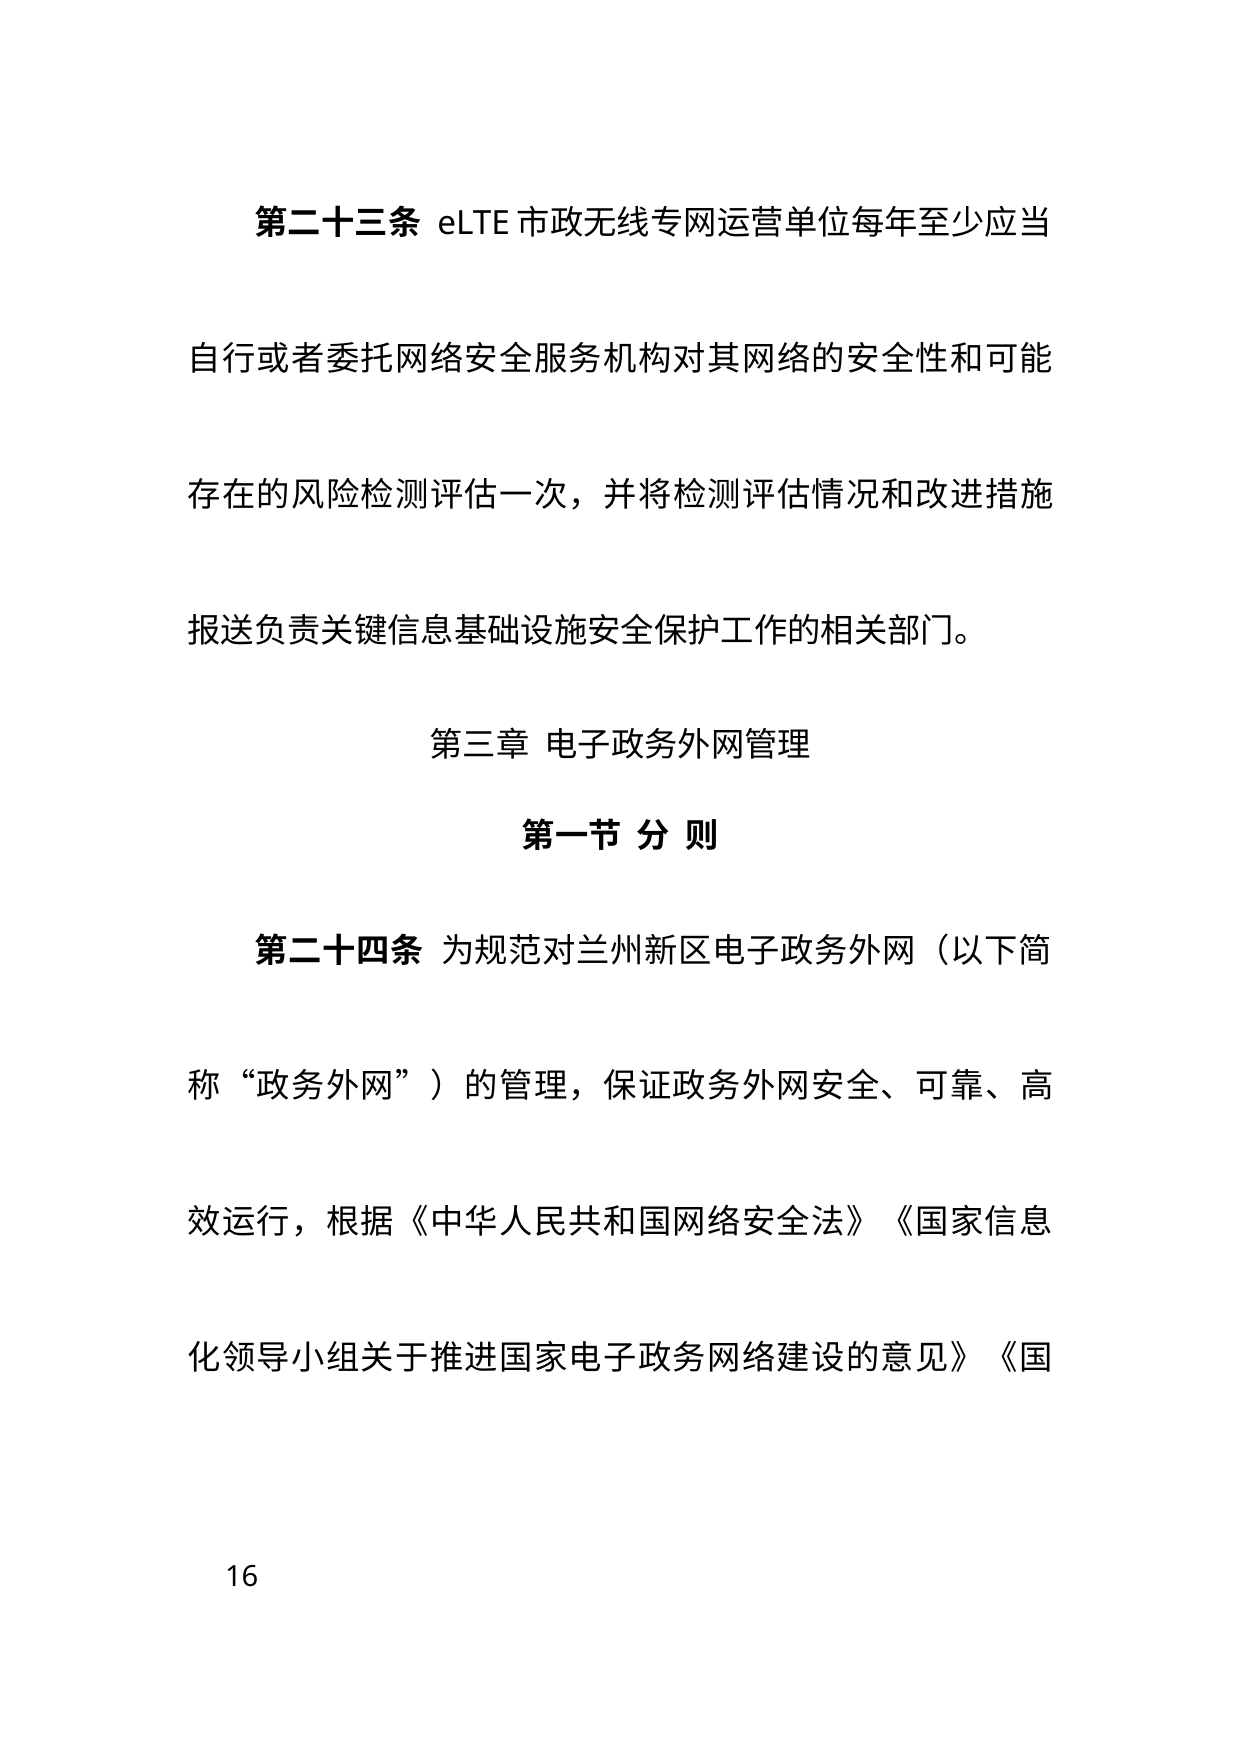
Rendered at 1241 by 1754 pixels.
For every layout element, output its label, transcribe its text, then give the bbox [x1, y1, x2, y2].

text 第三章 电子政务外网管理 [187, 697, 1053, 787]
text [187, 902, 1053, 1401]
text 第一节 分 则 [187, 787, 1053, 878]
text 第二十三条 eLTE市政无线专网运营单位每年至少应当自行或者委托网络安全服务机构对其网络的安全性和可能存在的风险检测评估一次，并将检测评估情况和改进措施报送负责关键信息基础设施安全保护工作的相关部门。 [187, 174, 1053, 673]
